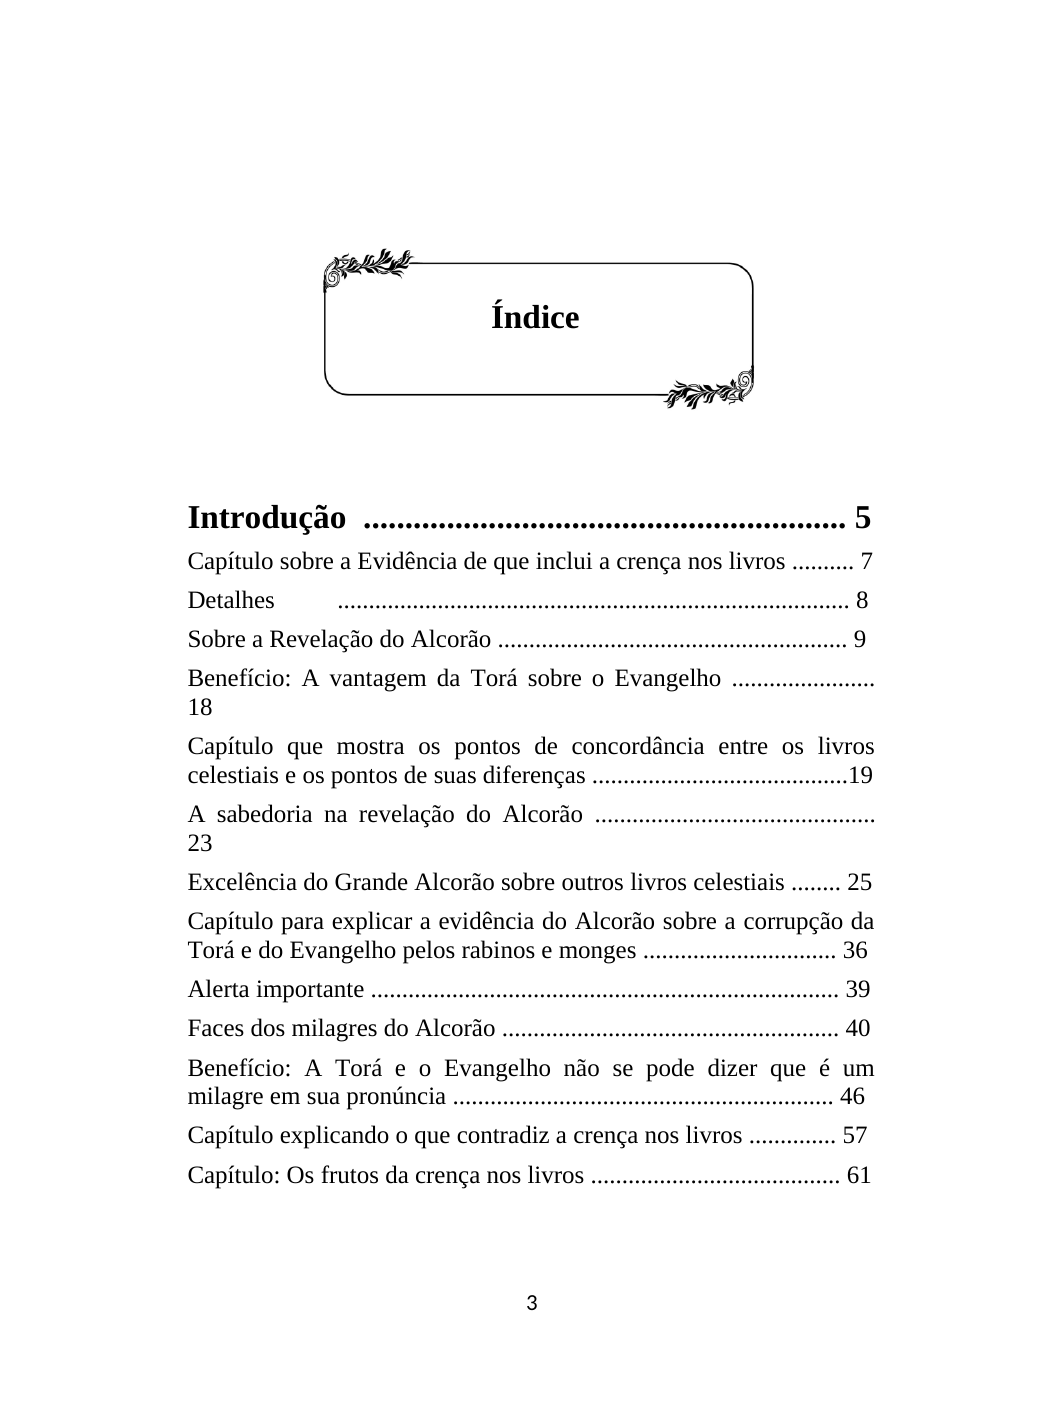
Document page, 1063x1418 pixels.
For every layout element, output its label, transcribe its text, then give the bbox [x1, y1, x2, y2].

text Capítulo explicando o que contradiz a crença nos livros .............. 57 [187, 1121, 876, 1149]
text Faces dos milagres do Alcorão ...................................................... 40 [187, 1013, 876, 1042]
text Benefício: A vantagem da Torá sobre o Evangelho ....................... 18 [187, 663, 876, 721]
text Capítulo: Os frutos da crença nos livros ........................................ 61 [187, 1160, 876, 1188]
text Benefício: A Torá e o Evangelho não se pode dizer que é um milagre em sua pronúncia ............................................................. 46 [187, 1053, 876, 1110]
picture [316, 245, 760, 297]
text Capítulo sobre a Evidência de que inclui a crença nos livros .......... 7 [187, 546, 876, 575]
text Introdução .......................................................... 5 [187, 497, 876, 536]
text Detalhes .................................................................................. 8 [187, 585, 876, 614]
text Capítulo que mostra os pontos de concordância entre os livros celestiais e os pontos de suas diferenças .........................................19 [187, 731, 876, 789]
text A sabedoria na revelação do Alcorão ............................................. 23 [187, 799, 876, 857]
text Sobre a Revelação do Alcorão ........................................................ 9 [187, 624, 876, 653]
picture [316, 335, 760, 411]
text Capítulo para explicar a evidência do Alcorão sobre a corrupção da Torá e do Evangelho pelos rabinos e monges ............................... 36 [187, 906, 876, 964]
text Excelência do Grande Alcorão sobre outros livros celestiais ........ 25 [187, 867, 876, 896]
text Índice [187, 297, 876, 335]
text Alerta importante ........................................................................... 39 [187, 974, 876, 1003]
